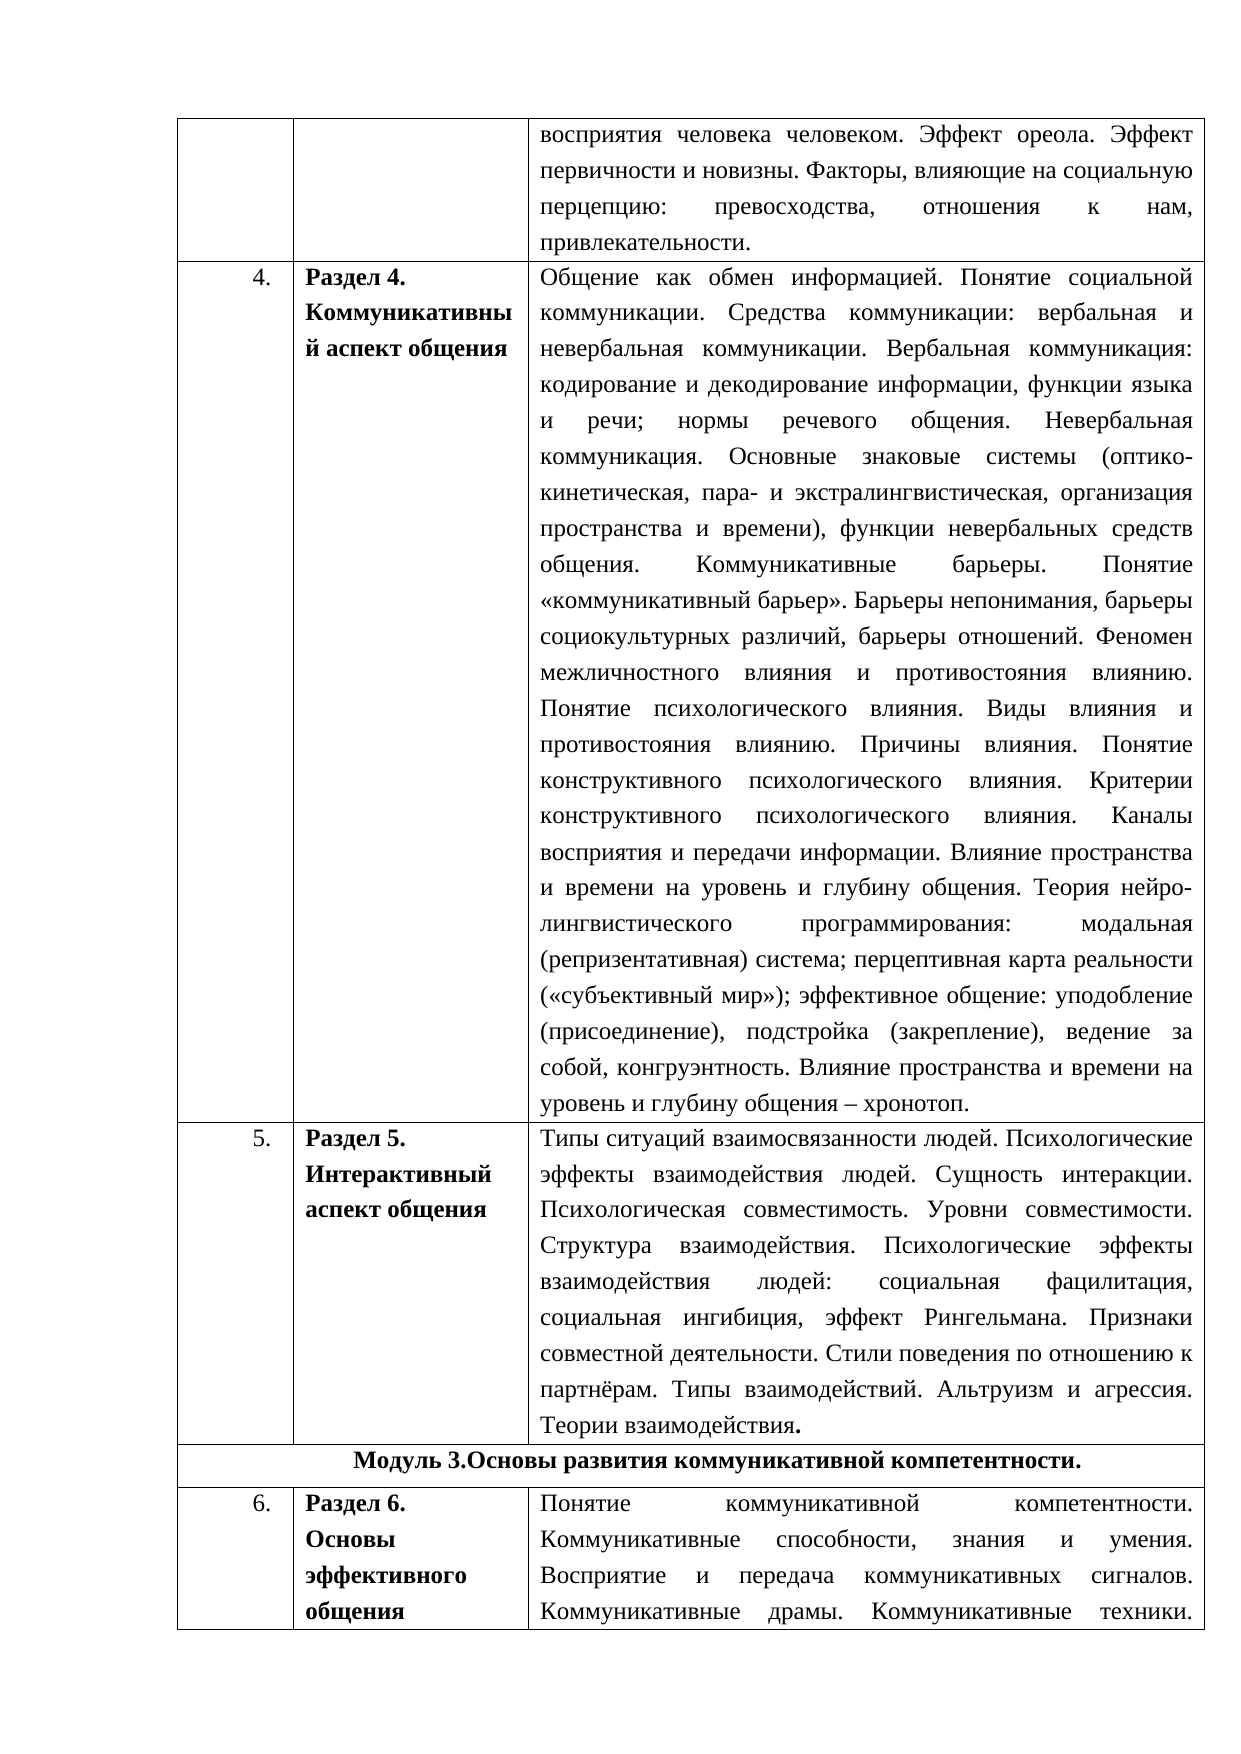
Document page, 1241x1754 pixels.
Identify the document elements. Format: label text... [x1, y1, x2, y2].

table_cell Типы ситуаций взаимосвязанности людей. Психологические эффекты взаимодействия людей. Сущность интеракции. Психологическая совместимость. Уровни совместимости. Структура взаимодействия. Психологические эффекты взаимодействия людей: социальная фацилитация, социальная ингибиция, эффект Рингельмана. Признаки совместной деятельности. Стили поведения по отношению к партнёрам. Типы взаимодействий. Альтруизм и агрессия. Теории взаимодействия. [529, 1123, 1204, 1444]
table_cell Общение как обмен информацией. Понятие социальной коммуникации. Средства коммуникации: вербальная и невербальная коммуникации. Вербальная коммуникация: кодирование и декодирование информации, функции языка и речи; нормы речевого общения. Невербальная коммуникация. Основные знаковые системы (оптико-кинетическая, пара- и экстралингвистическая, организация пространства и времени), функции невербальных средств общения. Коммуникативные барьеры. Понятие «коммуникативный барьер». Барьеры непонимания, барьеры социокультурных различий, барьеры отношений. Феномен межличностного влияния и противостояния влиянию. Понятие психологического влияния. Виды влияния и противостояния влиянию. Причины влияния. Понятие конструктивного психологического влияния. Критерии конструктивного психологического влияния. Каналы восприятия и передачи информации. Влияние пространства и времени на уровень и глубину общения. Теория нейро-лингвистического программирования: модальная (репризентативная) система; перцептивная карта реальности («субъективный мир»); эффективное общение: уподобление (присоединение), подстройка (закрепление), ведение за собой, конгруэнтность. Влияние пространства и времени на уровень и глубину общения – хронотоп. [529, 262, 1204, 1122]
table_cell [529, 119, 1204, 261]
table_cell 6. [178, 1488, 293, 1629]
table_cell 5. [178, 1123, 293, 1444]
table_cell Раздел 4. Коммуникативный аспект общения [294, 262, 528, 1122]
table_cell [294, 1488, 528, 1629]
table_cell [294, 119, 528, 261]
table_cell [529, 1488, 1204, 1629]
table_cell 4. [178, 262, 293, 1122]
table_cell 3. [178, 119, 293, 261]
table_cell Раздел 5. Интерактивный аспект общения [294, 1123, 528, 1444]
table_cell Модуль 3.Основы развития коммуникативной компетентности. [178, 1445, 1204, 1487]
